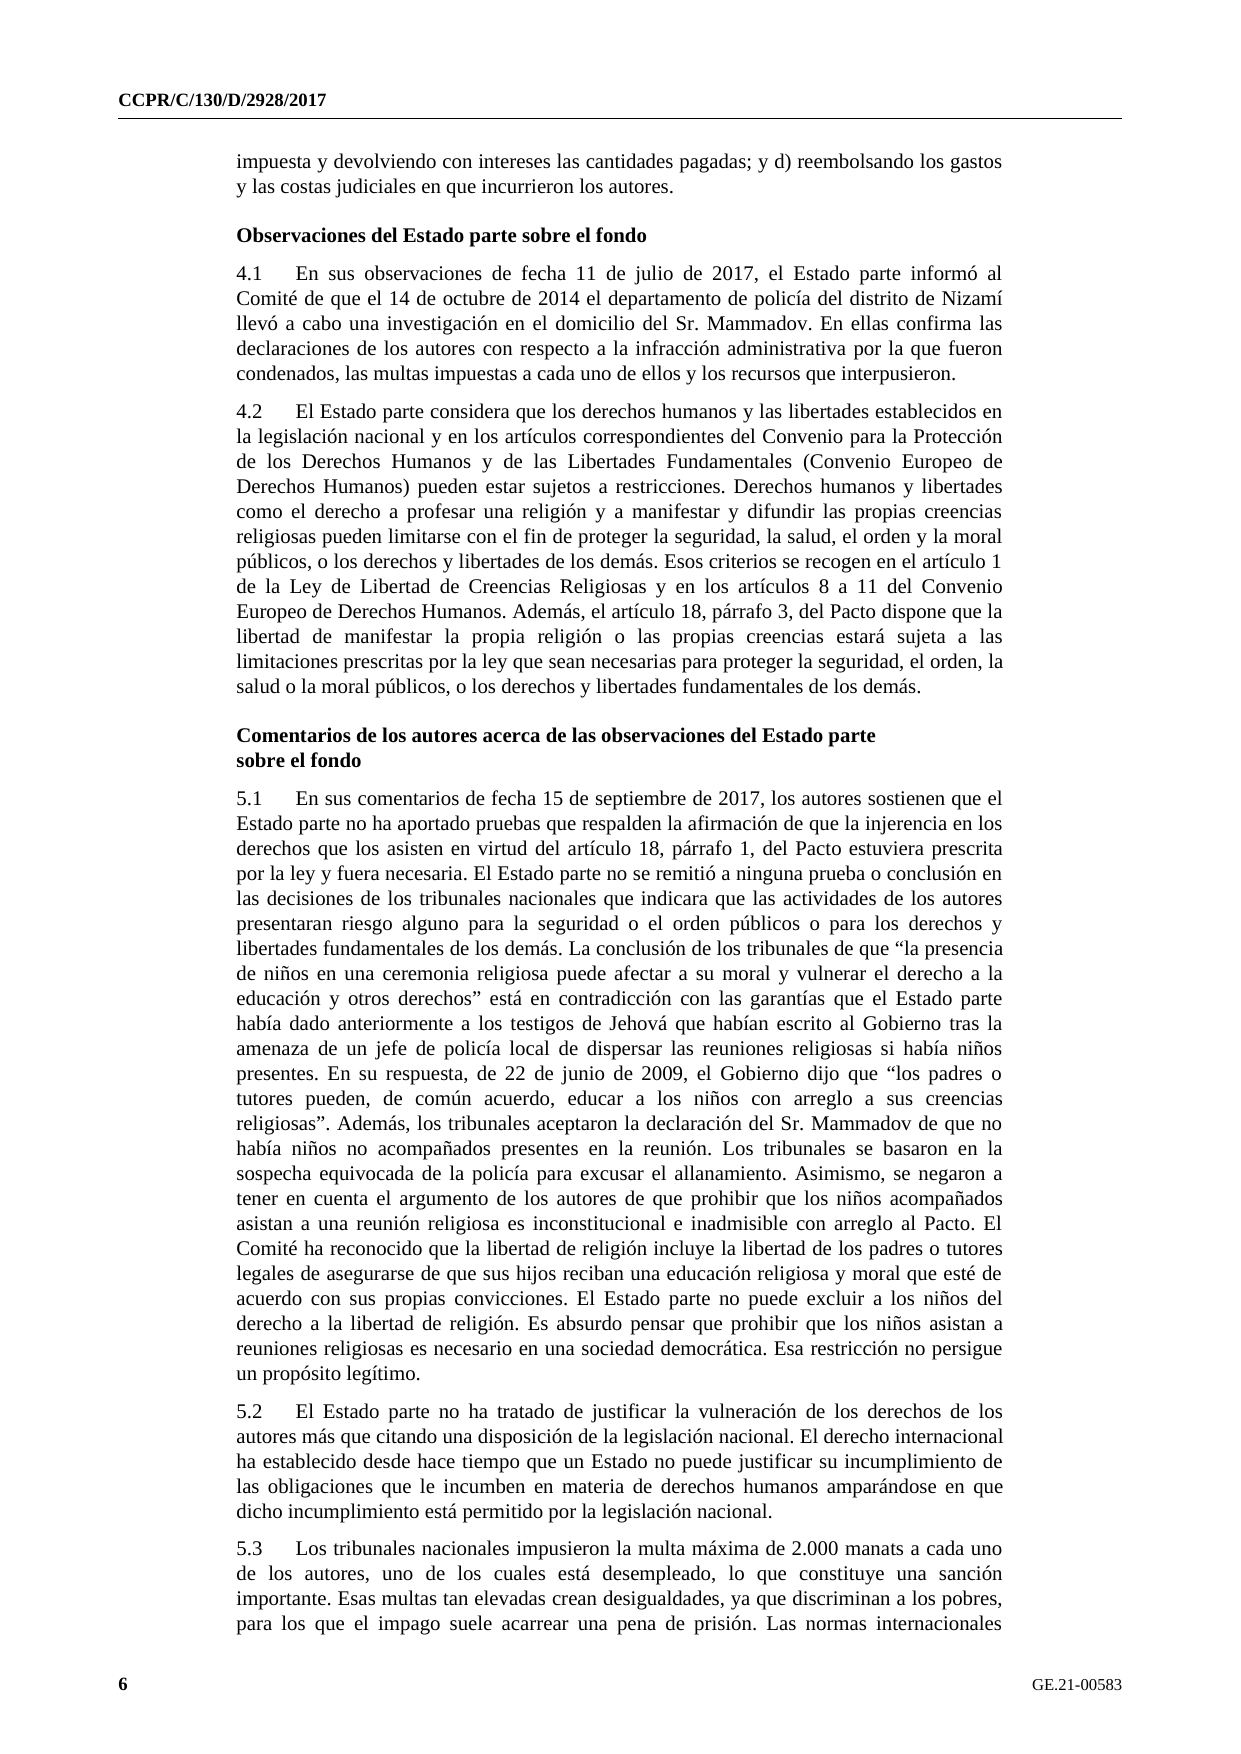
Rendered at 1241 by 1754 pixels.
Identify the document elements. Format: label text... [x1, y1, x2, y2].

text Comentarios de los autores acerca de las observaciones del Estado parte sobre el fondo [118, 723, 1004, 773]
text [236, 1535, 1004, 1635]
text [236, 148, 1004, 198]
text 4.2 El Estado parte considera que los derechos humanos y las libertades establecidos en la legislación nacional y en los artículos correspondientes del Convenio para la Protección de los Derechos Humanos y de las Libertades Fundamentales (Convenio Europeo de Derechos Humanos) pueden estar sujetos a restricciones. Derechos humanos y libertades como el derecho a profesar una religión y a manifestar y difundir las propias creencias religiosas pueden limitarse con el fin de proteger la seguridad, la salud, el orden y la moral públicos, o los derechos y libertades de los demás. Esos criterios se recogen en el artículo 1 de la Ley de Libertad de Creencias Religiosas y en los artículos 8 a 11 del Convenio Europeo de Derechos Humanos. Además, el artículo 18, párrafo 3, del Pacto dispone que la libertad de manifestar la propia religión o las propias creencias estará sujeta a las limitaciones prescritas por la ley que sean necesarias para proteger la seguridad, el orden, la salud o la moral públicos, o los derechos y libertades fundamentales de los demás. [236, 398, 1004, 698]
text 4.1 En sus observaciones de fecha 11 de julio de 2017, el Estado parte informó al Comité de que el 14 de octubre de 2014 el departamento de policía del distrito de Nizamí llevó a cabo una investigación en el domicilio del Sr. Mammadov. En ellas confirma las declaraciones de los autores con respecto a la infracción administrativa por la que fueron condenados, las multas impuestas a cada uno de ellos y los recursos que interpusieron. [236, 260, 1004, 385]
text Observaciones del Estado parte sobre el fondo [118, 223, 1004, 248]
text 5.2 El Estado parte no ha tratado de justificar la vulneración de los derechos de los autores más que citando una disposición de la legislación nacional. El derecho internacional ha establecido desde hace tiempo que un Estado no puede justificar su incumplimiento de las obligaciones que le incumben en materia de derechos humanos amparándose en que dicho incumplimiento está permitido por la legislación nacional. [236, 1398, 1004, 1523]
text 5.1 En sus comentarios de fecha 15 de septiembre de 2017, los autores sostienen que el Estado parte no ha aportado pruebas que respalden la afirmación de que la injerencia en los derechos que los asisten en virtud del artículo 18, párrafo 1, del Pacto estuviera prescrita por la ley y fuera necesaria. El Estado parte no se remitió a ninguna prueba o conclusión en las decisiones de los tribunales nacionales que indicara que las actividades de los autores presentaran riesgo alguno para la seguridad o el orden públicos o para los derechos y libertades fundamentales de los demás. La conclusión de los tribunales de que “la presencia de niños en una ceremonia religiosa puede afectar a su moral y vulnerar el derecho a la educación y otros derechos” está en contradicción con las garantías que el Estado parte había dado anteriormente a los testigos de Jehová que habían escrito al Gobierno tras la amenaza de un jefe de policía local de dispersar las reuniones religiosas si había niños presentes. En su respuesta, de 22 de junio de 2009, el Gobierno dijo que “los padres o tutores pueden, de común acuerdo, educar a los niños con arreglo a sus creencias religiosas”. Además, los tribunales aceptaron la declaración del Sr. Mammadov de que no había niños no acompañados presentes en la reunión. Los tribunales se basaron en la sospecha equivocada de la policía para excusar el allanamiento. Asimismo, se negaron a tener en cuenta el argumento de los autores de que prohibir que los niños acompañados asistan a una reunión religiosa es inconstitucional e inadmisible con arreglo al Pacto. El Comité ha reconocido que la libertad de religión incluye la libertad de los padres o tutores legales de asegurarse de que sus hijos reciban una educación religiosa y moral que esté de acuerdo con sus propias convicciones. El Estado parte no puede excluir a los niños del derecho a la libertad de religión. Es absurdo pensar que prohibir que los niños asistan a reuniones religiosas es necesario en una sociedad democrática. Esa restricción no persigue un propósito legítimo. [236, 785, 1004, 1385]
